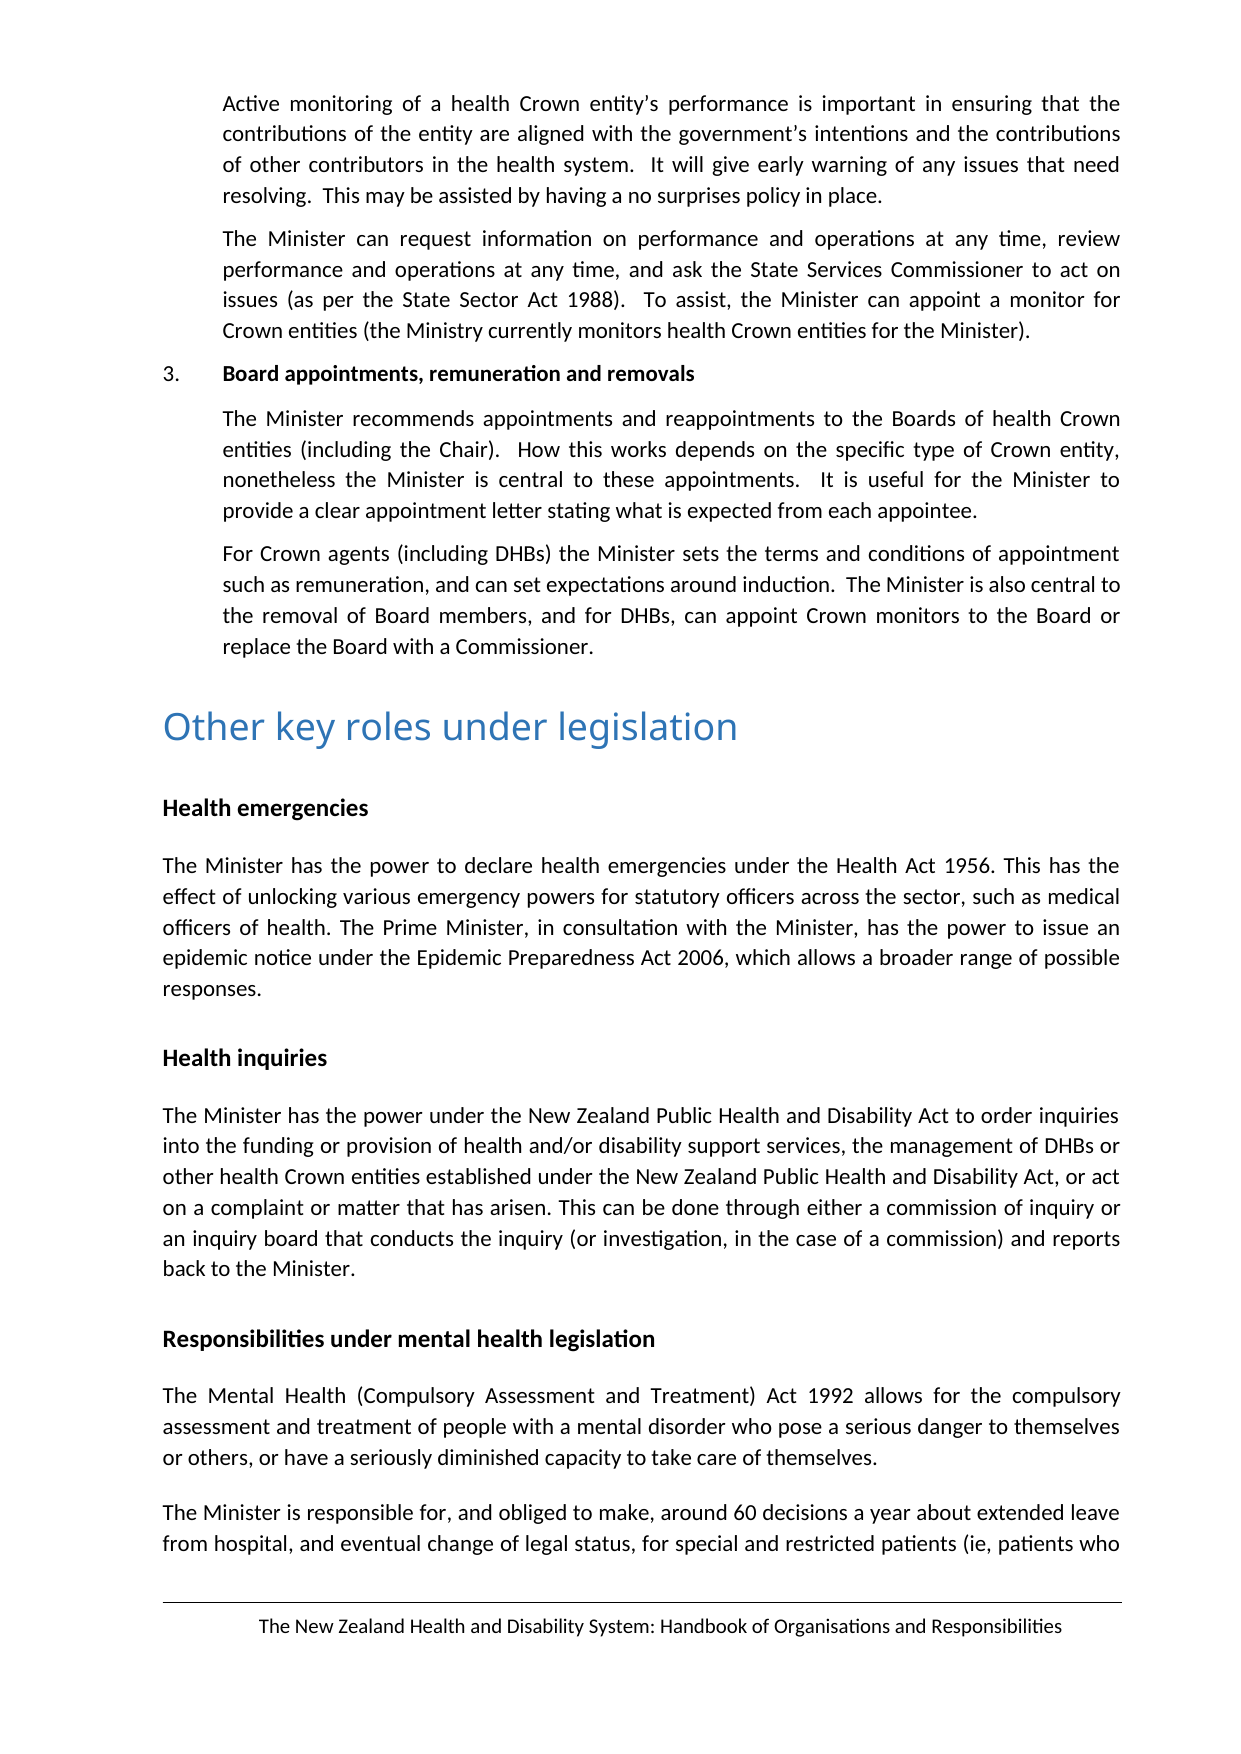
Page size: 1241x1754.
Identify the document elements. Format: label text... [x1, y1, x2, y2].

text The Minister can request information on performance and operations at any time, review performance and operations at any time, and ask the State Services Commissioner to act on issues (as per the State Sector Act 1988). To assist, the Minister can appoint a monitor for Crown entities (the Ministry currently monitors health Crown entities for the Minister). [222, 224, 1122, 344]
subtitle Responsibilities under mental health legislation [162, 1323, 1122, 1353]
subtitle Health inquiries [162, 1042, 1122, 1073]
text The Minister has the power to declare health emergencies under the Health Act 1956. This has the effect of unlocking various emergency powers for statutory officers across the sector, such as medical officers of health. The Prime Minister, in consultation with the Minister, has the power to issue an epidemic notice under the Epidemic Preparedness Act 2006, which allows a broader range of possible responses. [162, 851, 1122, 1002]
text Active monitoring of a health Crown entity’s performance is important in ensuring that the contributions of the entity are aligned with the government’s intentions and the contributions of other contributors in the health system. It will give early warning of any issues that need resolving. This may be assisted by having a no surprises policy in place. [222, 89, 1122, 209]
text For Crown agents (including DHBs) the Minister sets the terms and conditions of appointment such as remuneration, and can set expectations around induction. The Minister is also central to the removal of Board members, and for DHBs, can appoint Crown monitors to the Board or replace the Board with a Commissioner. [222, 539, 1122, 660]
subtitle Other key roles under legislation [162, 700, 1122, 751]
list Board appointments, remuneration and removals [162, 359, 1122, 387]
text The Minister recommends appointments and reappointments to the Boards of health Crown entities (including the Chair). How this works depends on the specific type of Crown entity, nonetheless the Minister is central to these appointments. It is useful for the Minister to provide a clear appointment letter stating what is expected from each appointee. [222, 404, 1122, 524]
text The Minister has the power under the New Zealand Public Health and Disability Act to order inquiries into the funding or provision of health and/or disability support services, the management of DHBs or other health Crown entities established under the New Zealand Public Health and Disability Act, or act on a complaint or matter that has arisen. This can be done through either a commission of inquiry or an inquiry board that conducts the inquiry (or investigation, in the case of a commission) and reports back to the Minister. [162, 1101, 1122, 1282]
text The Mental Health (Compulsory Assessment and Treatment) Act 1992 allows for the compulsory assessment and treatment of people with a mental disorder who pose a serious danger to themselves or others, or have a seriously diminished capacity to take care of themselves. [162, 1381, 1122, 1471]
subtitle Health emergencies [162, 793, 1122, 823]
